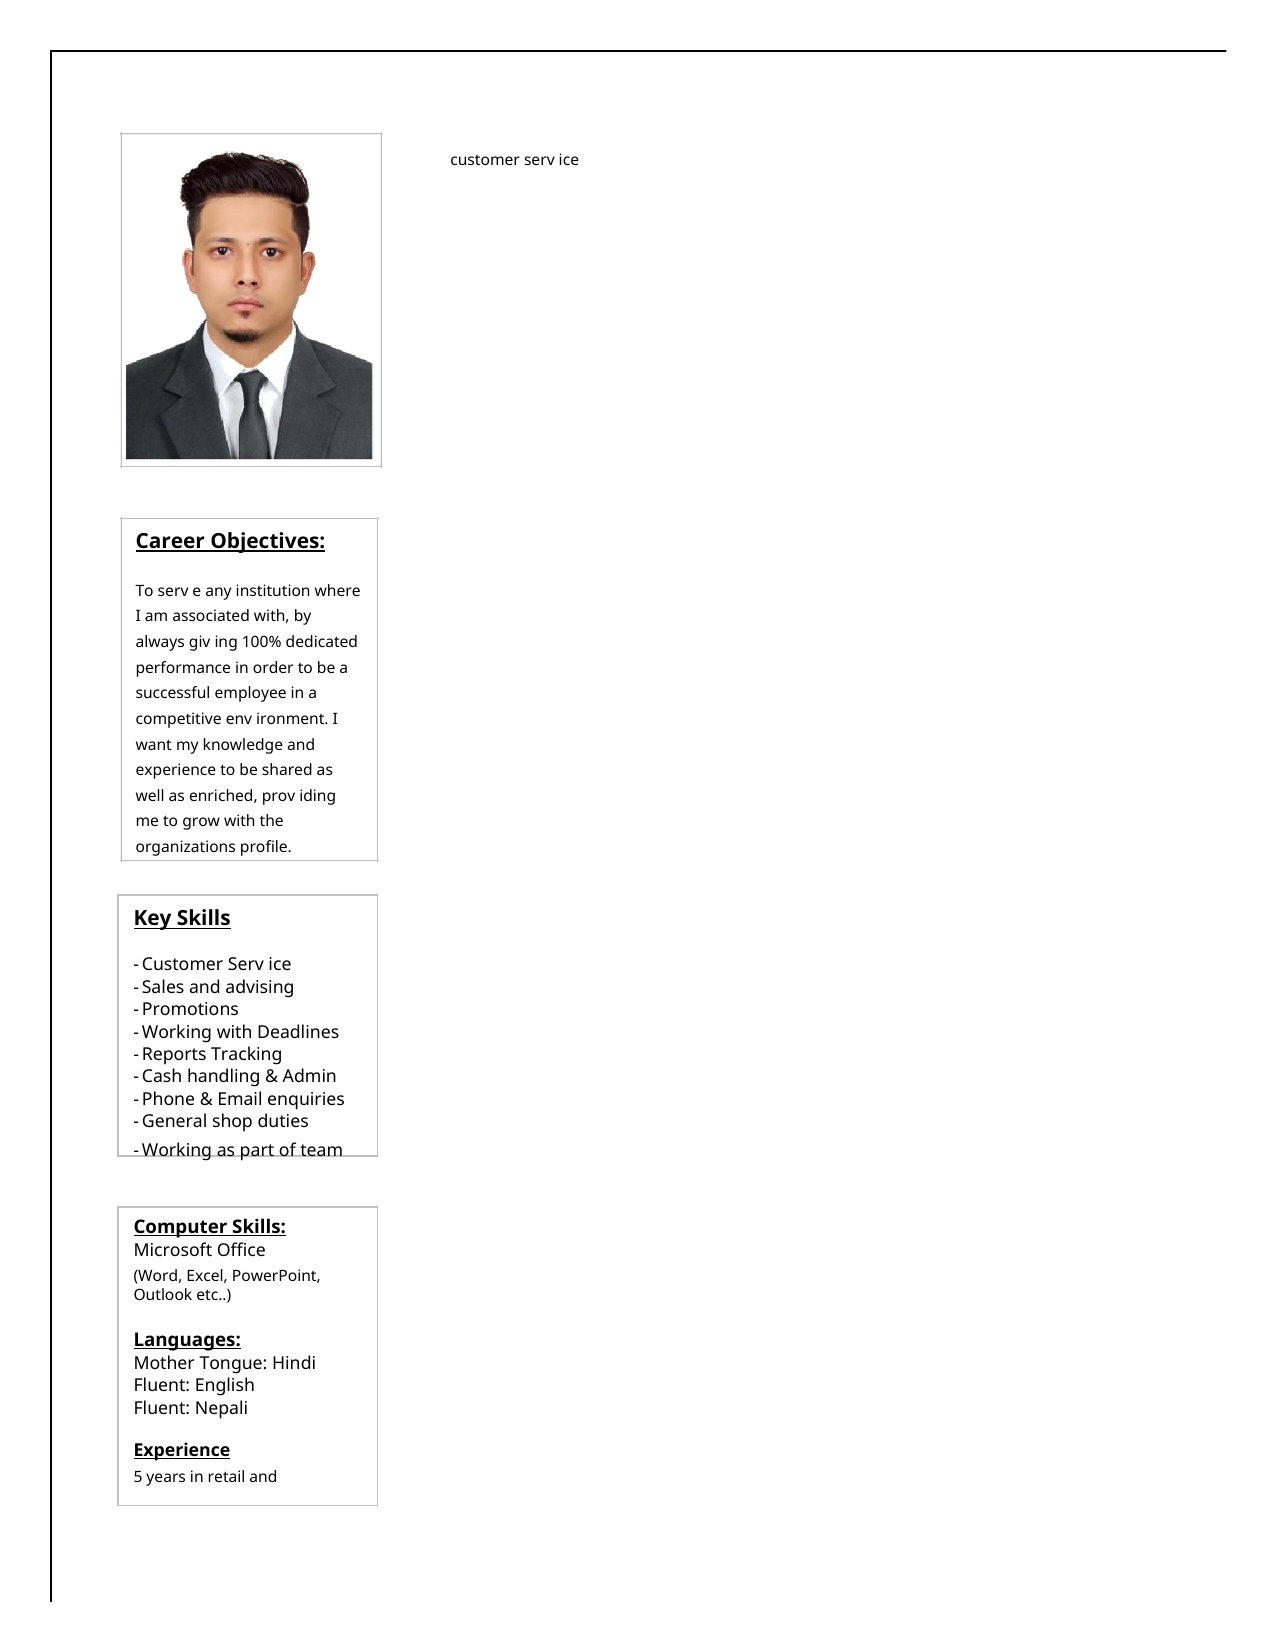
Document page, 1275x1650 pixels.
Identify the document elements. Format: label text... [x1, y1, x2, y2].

text 5 years in retail and customer serv ice [450, 149, 1098, 170]
list Phone & Email enquiries [133, 1087, 362, 1110]
picture [50, 50, 1227, 1602]
text Fluent: Nepali [133, 1396, 362, 1418]
text Languages: [133, 1326, 362, 1351]
text Key Skills [133, 903, 362, 931]
text Mother Tongue: Hindi [133, 1351, 362, 1374]
text Fluent: English [133, 1374, 362, 1396]
list Reports Tracking [133, 1042, 362, 1065]
text Career Objectives: [135, 526, 362, 554]
list Working with Deadlines [133, 1020, 362, 1042]
list General shop duties [133, 1110, 362, 1132]
text Experience [133, 1438, 362, 1462]
list Cash handling & Admin [133, 1065, 362, 1087]
list Customer Serv ice [133, 951, 362, 975]
list Promotions [133, 998, 362, 1020]
list Working as part of team [133, 1137, 362, 1161]
text (Word, Excel, PowerPoint, Outlook etc..) [133, 1265, 342, 1305]
text Microsoft Office [133, 1239, 362, 1261]
text To serv e any institution where I am associated with, by always giv ing 100% dedicated performance in order to be a successful employee in a competitive env ironment. I want my knowledge and experience to be shared as well as enriched, prov iding me to grow with the organizations profile. [135, 579, 362, 857]
text Computer Skills: [133, 1213, 362, 1239]
list Sales and advising [133, 975, 362, 998]
text 5 years in retail and customer serv ice [133, 1466, 292, 1487]
